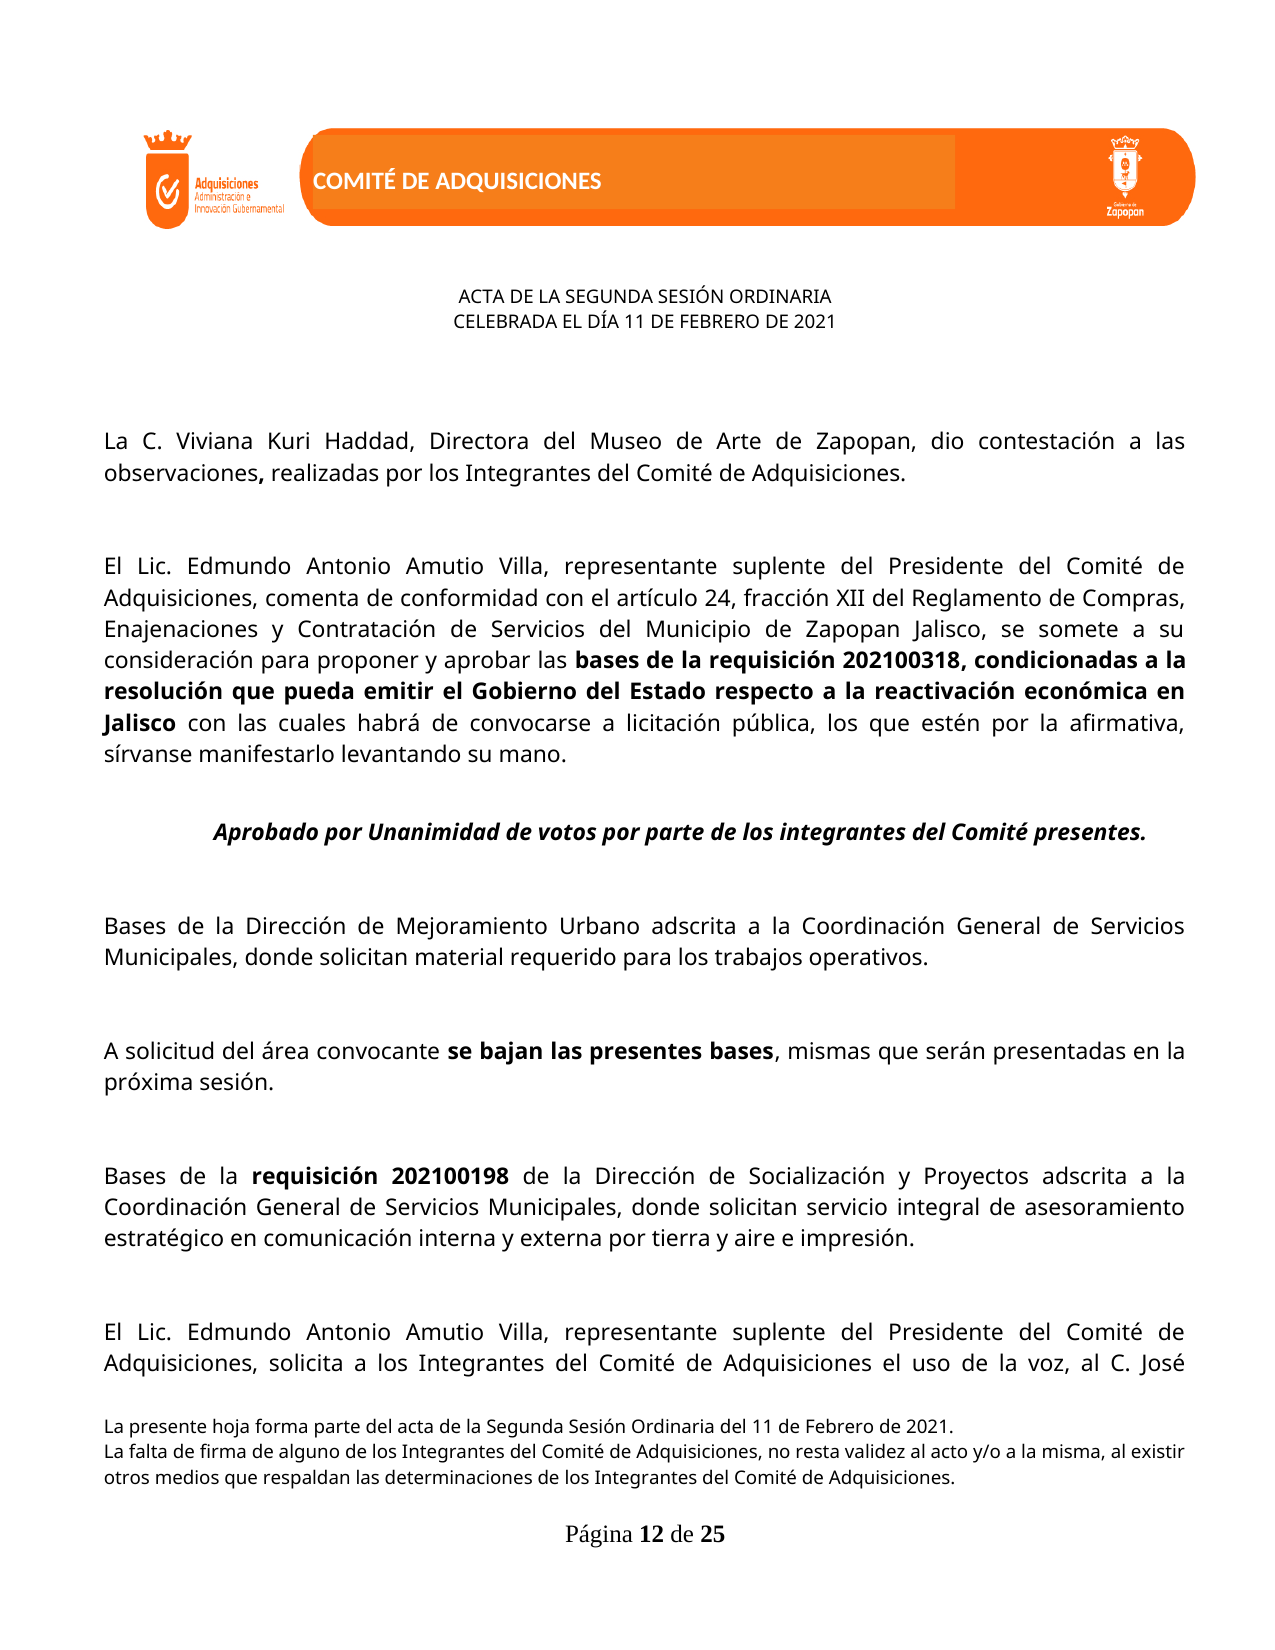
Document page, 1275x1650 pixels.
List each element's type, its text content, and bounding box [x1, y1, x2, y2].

text Bases de la requisición 202100198 de la Dirección de Socialización y Proyectos adscrita a la Coordinación General de Servicios Municipales, donde solicitan servicio integral de asesoramiento estratégico en comunicación interna y externa por tierra y aire e impresión. [103, 1160, 1186, 1253]
text La C. Viviana Kuri Haddad, Directora del Museo de Arte de Zapopan, dio contestación a las observaciones, realizadas por los Integrantes del Comité de Adquisiciones. [103, 425, 1186, 488]
picture [103, 73, 1224, 284]
text A solicitud del área convocante se bajan las presentes bases, mismas que serán presentadas en la próxima sesión. [103, 1035, 1186, 1097]
text El Lic. Edmundo Antonio Amutio Villa, representante suplente del Presidente del Comité de Adquisiciones, comenta de conformidad con el artículo 24, fracción XII del Reglamento de Compras, Enajenaciones y Contratación de Servicios del Municipio de Zapopan Jalisco, se somete a su consideración para proponer y aprobar las bases de la requisición 202100318, condicionadas a la resolución que pueda emitir el Gobierno del Estado respecto a la reactivación económica en Jalisco con las cuales habrá de convocarse a licitación pública, los que estén por la afirmativa, sírvanse manifestarlo levantando su mano. [103, 550, 1186, 769]
text Bases de la Dirección de Mejoramiento Urbano adscrita a la Coordinación General de Servicios Municipales, donde solicitan material requerido para los trabajos operativos. [103, 910, 1186, 972]
text Aprobado por Unanimidad de votos por parte de los integrantes del Comité presentes. [177, 816, 1186, 847]
